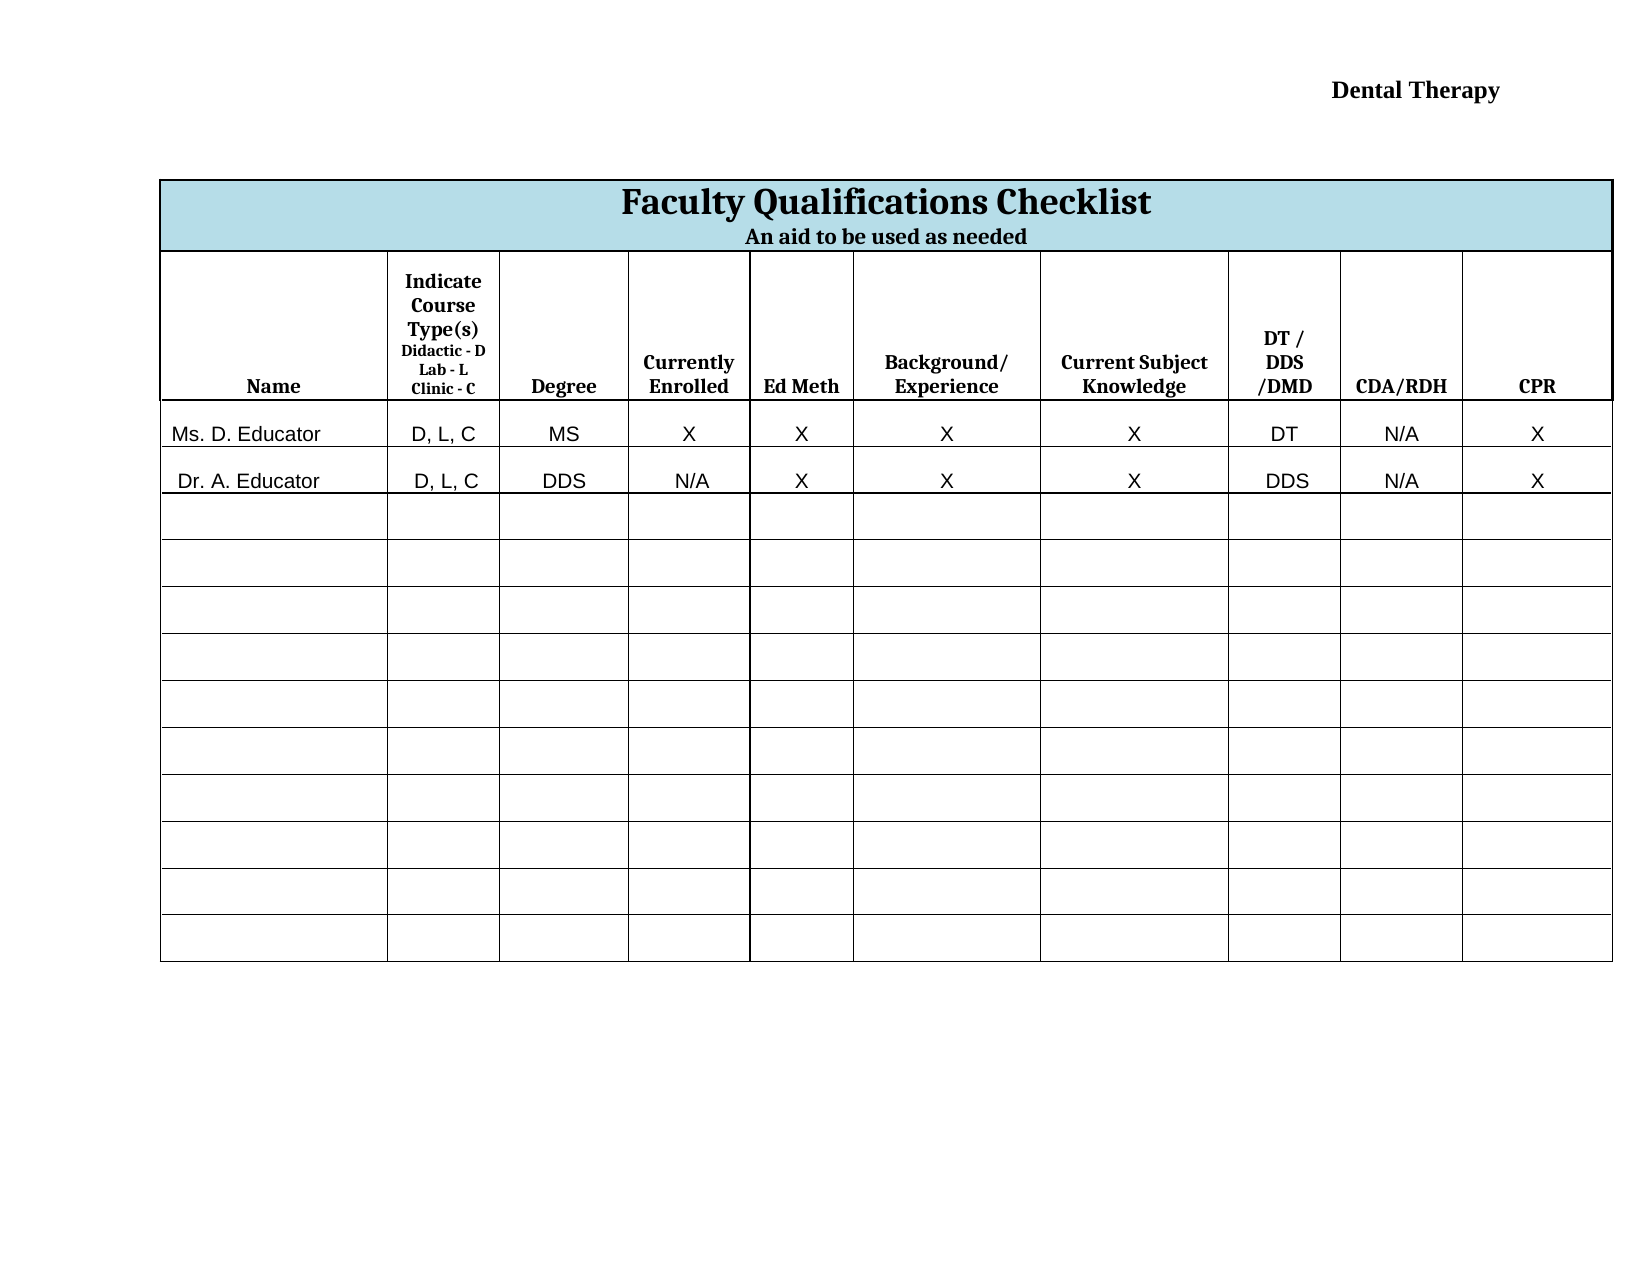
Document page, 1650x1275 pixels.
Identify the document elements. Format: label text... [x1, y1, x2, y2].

table_cell N/A [1341, 447, 1462, 492]
table_cell [1463, 633, 1612, 680]
table_cell [1041, 540, 1228, 586]
table_cell [854, 775, 1040, 821]
table_cell [1463, 727, 1612, 774]
table_cell [1229, 869, 1340, 914]
table_cell D, L, C [388, 447, 499, 492]
table_cell [1341, 869, 1462, 914]
table_cell [629, 822, 749, 867]
table_cell [854, 822, 1040, 867]
table_cell [751, 587, 853, 633]
table_cell [388, 681, 499, 727]
table_cell [751, 540, 853, 586]
table_cell [1041, 494, 1228, 539]
table_cell [500, 869, 628, 914]
table_cell N/A [1341, 401, 1462, 446]
table_cell Ms. D. Educator [161, 400, 387, 446]
table_cell [161, 493, 387, 539]
table_cell Ed Meth [751, 252, 853, 399]
table_cell [1463, 680, 1612, 727]
table_cell [161, 915, 387, 961]
table_cell DDS [1229, 447, 1340, 492]
table_cell [1041, 634, 1228, 680]
table_cell [1041, 869, 1228, 914]
table_cell [1041, 775, 1228, 821]
table_cell [1341, 681, 1462, 727]
table_cell [161, 728, 387, 774]
table_cell [388, 822, 499, 867]
table_cell [751, 869, 853, 914]
table_cell [161, 869, 387, 914]
table_cell [751, 681, 853, 727]
table_cell [1229, 775, 1340, 821]
table_cell [1341, 587, 1462, 633]
table_cell X [1463, 401, 1612, 446]
table_cell D, L, C [388, 401, 499, 446]
table_cell DDS [500, 447, 628, 492]
table_cell [500, 822, 628, 867]
table_cell [1341, 775, 1462, 821]
table_cell [629, 869, 749, 914]
table_cell [388, 775, 499, 821]
table_cell X [751, 447, 853, 492]
table_header Faculty Qualifications Checklist An aid to be used as needed [161, 181, 1611, 250]
table_cell Dr. A. Educator [161, 447, 387, 492]
table_cell [161, 634, 387, 680]
table_cell [161, 540, 387, 586]
table_cell [500, 681, 628, 727]
table_cell [1463, 774, 1612, 821]
table_cell [388, 494, 499, 539]
table_cell [1341, 540, 1462, 586]
table_cell [629, 681, 749, 727]
table_cell MS [500, 401, 628, 446]
table_cell [1229, 822, 1340, 867]
table_cell Current Subject Knowledge [1041, 252, 1228, 399]
table_cell [751, 728, 853, 774]
table_cell [1229, 728, 1340, 774]
table_cell [388, 634, 499, 680]
table_cell [751, 634, 853, 680]
table_cell DT / DDS /DMD [1229, 252, 1340, 399]
table_cell [629, 775, 749, 821]
table_cell [1041, 587, 1228, 633]
table_cell X [854, 447, 1040, 492]
table_cell Degree [500, 252, 628, 399]
table_cell Indicate Course Type(s) Didactic - D Lab - L Clinic - C [388, 252, 499, 399]
table_cell CPR [1463, 252, 1611, 399]
table_cell [1229, 540, 1340, 586]
table_cell [854, 728, 1040, 774]
table_cell [388, 869, 499, 914]
table_cell X [629, 401, 749, 446]
table_cell [1463, 868, 1612, 914]
table_cell [629, 494, 749, 539]
table_cell [751, 494, 853, 539]
table_cell CDA/RDH [1341, 252, 1462, 399]
table_cell [1229, 681, 1340, 727]
table_cell X [1463, 446, 1612, 492]
table_cell [1341, 634, 1462, 680]
table_cell [1341, 822, 1462, 867]
table_cell Name [161, 252, 387, 399]
table_cell [854, 634, 1040, 680]
table_cell [1041, 822, 1228, 867]
table_cell [854, 681, 1040, 727]
table_cell [1341, 728, 1462, 774]
table_cell [388, 540, 499, 586]
table_cell [1041, 728, 1228, 774]
table_cell [1229, 494, 1340, 539]
table_cell X [854, 401, 1040, 446]
table_cell [629, 728, 749, 774]
table_cell N/A [629, 447, 749, 492]
table_cell [1341, 494, 1462, 539]
table_cell X [1041, 401, 1228, 446]
table_cell [854, 540, 1040, 586]
table_cell [161, 681, 387, 727]
table_cell [388, 915, 499, 961]
table_cell [1229, 915, 1340, 961]
table_cell [500, 587, 628, 633]
table_cell [388, 728, 499, 774]
table_cell [161, 822, 387, 867]
table_cell [1229, 587, 1340, 633]
table_cell Background/ Experience [854, 252, 1040, 399]
table_cell [854, 869, 1040, 914]
table_cell [1041, 915, 1228, 961]
table_cell [751, 822, 853, 867]
table_cell [1041, 681, 1228, 727]
table_cell X [1041, 447, 1228, 492]
table_cell [854, 915, 1040, 961]
table_cell Currently Enrolled [629, 252, 749, 399]
table_cell [629, 915, 749, 961]
table_cell [629, 587, 749, 633]
table_cell [500, 915, 628, 961]
table_cell [161, 587, 387, 633]
table_cell [629, 540, 749, 586]
table_cell X [751, 401, 853, 446]
table_cell [500, 634, 628, 680]
table_cell [1463, 821, 1612, 867]
table_cell [1229, 634, 1340, 680]
table_cell [500, 540, 628, 586]
table_cell [854, 494, 1040, 539]
table_cell [1463, 539, 1612, 586]
table_cell [500, 728, 628, 774]
table_cell [1463, 492, 1612, 539]
table_cell DT [1229, 401, 1340, 446]
table_cell [500, 494, 628, 539]
table_cell [1463, 586, 1612, 633]
table_cell [500, 775, 628, 821]
table_cell [751, 915, 853, 961]
table_cell [388, 587, 499, 633]
table_cell [629, 634, 749, 680]
table_cell [854, 587, 1040, 633]
table_cell [1463, 914, 1612, 961]
table_cell [1341, 915, 1462, 961]
table_cell [751, 775, 853, 821]
table_cell [161, 775, 387, 821]
